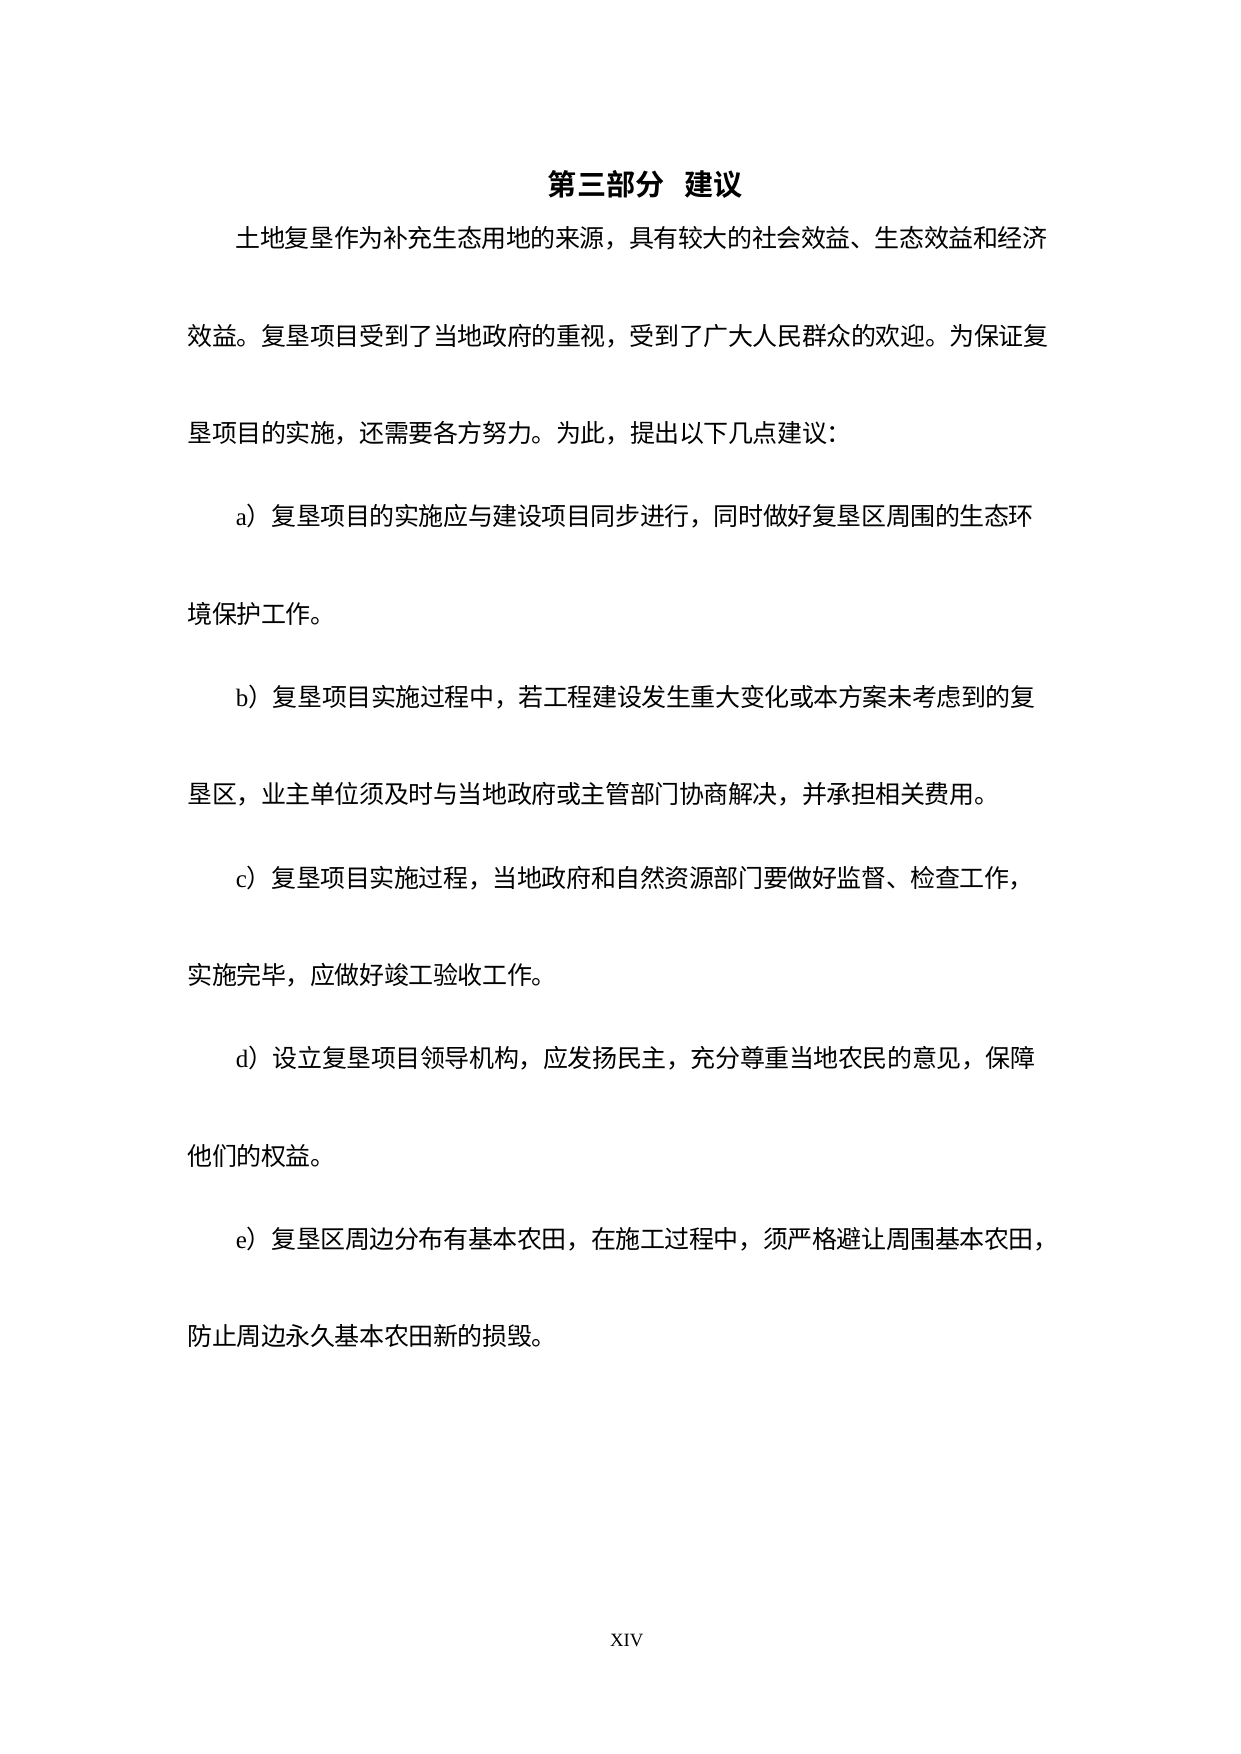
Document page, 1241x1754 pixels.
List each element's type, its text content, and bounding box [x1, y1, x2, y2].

text 土地复垦作为补充生态用地的来源，具有较大的社会效益、生态效益和经济效益。复垦项目受到了当地政府的重视，受到了广大人民群众的欢迎。为保证复垦项目的实施，还需要各方努力。为此，提出以下几点建议： [187, 204, 1053, 464]
text a）复垦项目的实施应与建设项目同步进行，同时做好复垦区周围的生态环境保护工作。 [187, 482, 1053, 645]
text b）复垦项目实施过程中，若工程建设发生重大变化或本方案未考虑到的复垦区，业主单位须及时与当地政府或主管部门协商解决，并承担相关费用。 [187, 663, 1053, 826]
text d）设立复垦项目领导机构，应发扬民主，充分尊重当地农民的意见，保障他们的权益。 [187, 1024, 1053, 1187]
text e）复垦区周边分布有基本农田，在施工过程中，须严格避让周围基本农田，防止周边永久基本农田新的损毁。 [187, 1205, 1053, 1367]
text c）复垦项目实施过程，当地政府和自然资源部门要做好监督、检查工作，实施完毕，应做好竣工验收工作。 [187, 844, 1053, 1006]
text 第三部分 建议 [187, 162, 1053, 204]
